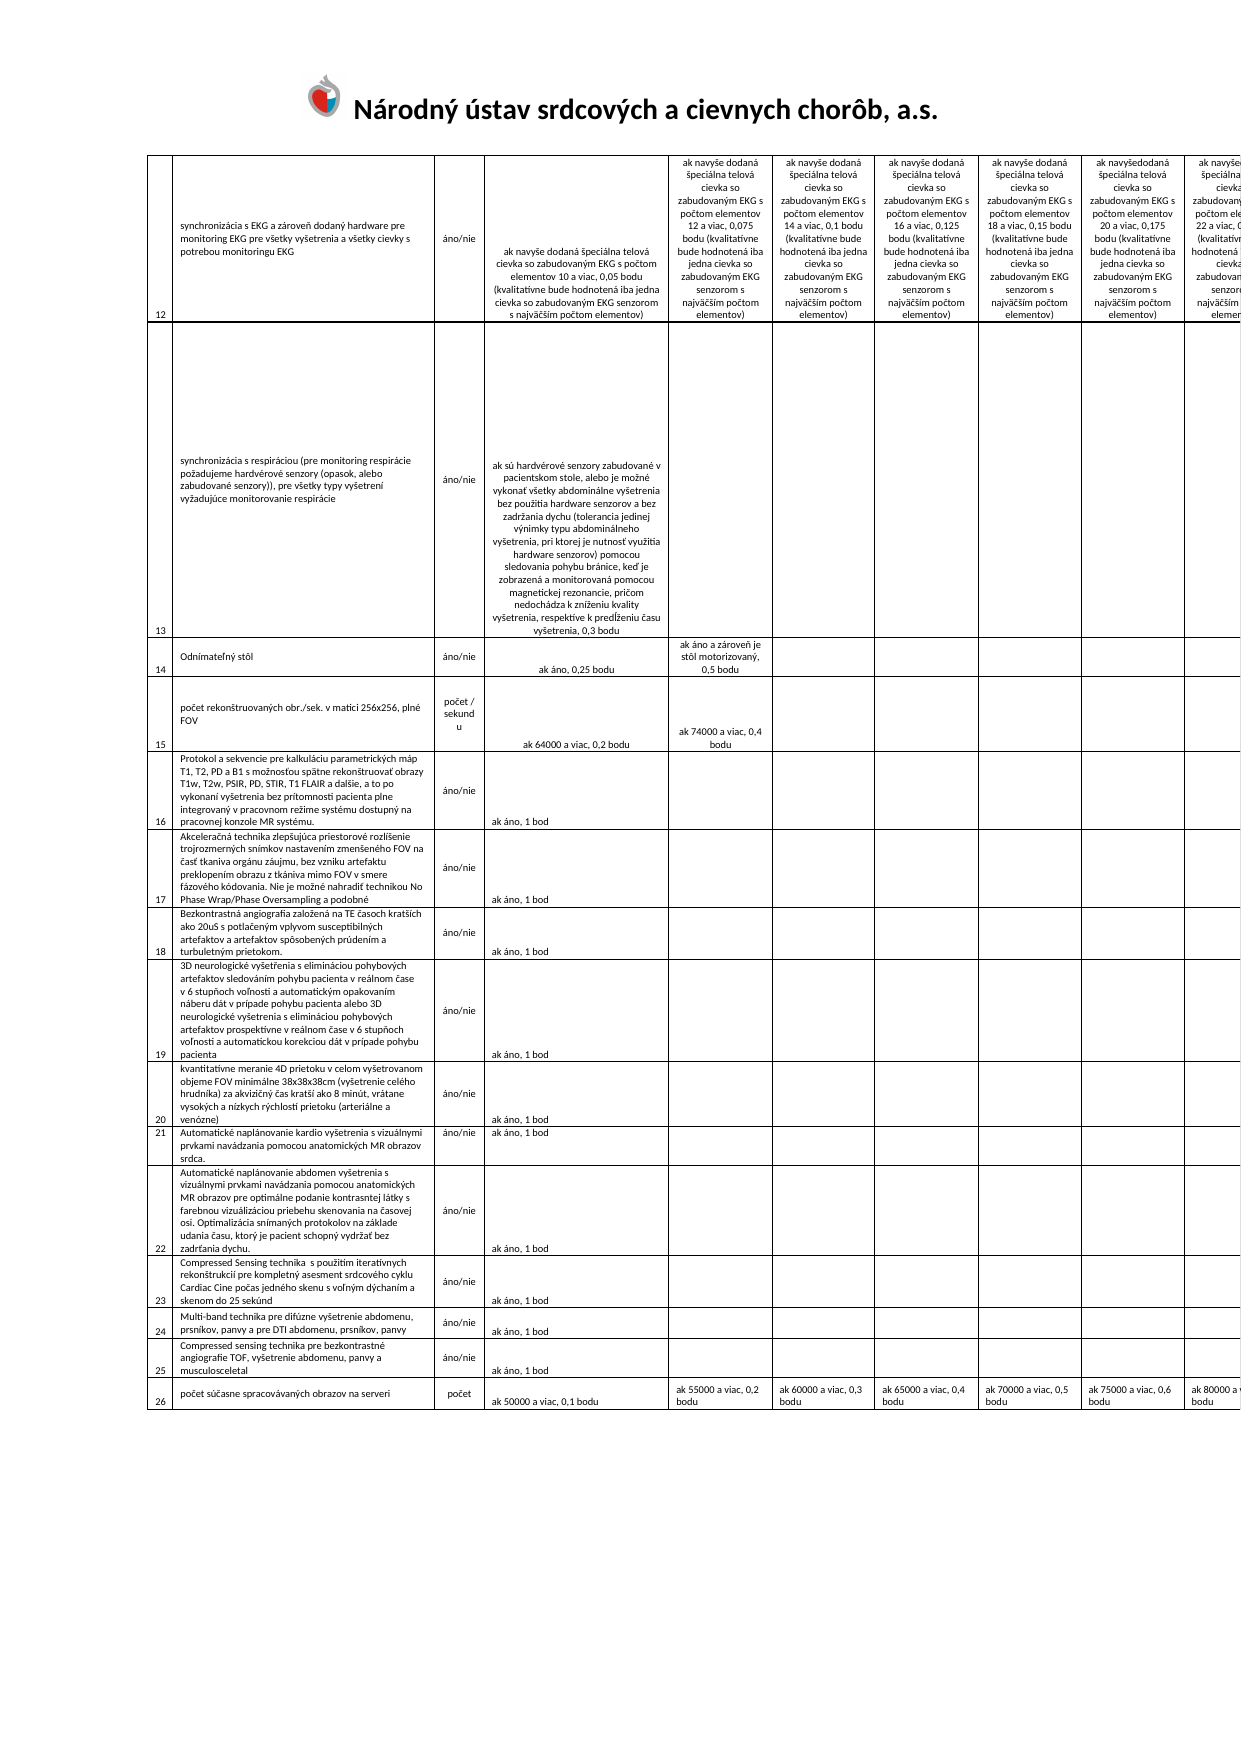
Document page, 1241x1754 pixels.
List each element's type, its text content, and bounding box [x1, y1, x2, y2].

table_cell Multi-band technika pre difúzne vyšetrenie abdomenu, prsníkov, panvy a pre DTI abdomenu, prsníkov, panvy [173, 1308, 434, 1338]
table_cell synchronizácia s respiráciou (pre monitoring respirácie požadujeme hardvérové senzory (opasok, alebo zabudované senzory)), pre všetky typy vyšetrení vyžadujúce monitorovanie respirácie [173, 323, 434, 637]
table_cell 20 [148, 1062, 172, 1126]
table_cell [875, 908, 978, 958]
table_cell [875, 752, 978, 828]
table_cell [1082, 752, 1184, 828]
table_cell [773, 677, 874, 751]
table_cell [1082, 960, 1184, 1061]
table_cell 15 [148, 677, 172, 751]
table_cell [1185, 1127, 1240, 1165]
table_cell áno/nie [435, 1256, 484, 1307]
table_cell [1185, 638, 1240, 676]
table_cell 3D neurologické vyšetřenia s elimináciou pohybových artefaktov sledováním pohybu pacienta v reálnom čase v 6 stupňoch voľnosti a automatickým opakovaním náberu dát v prípade pohybu pacienta alebo 3D neurologické vyšetrenia s elimináciou pohybových artefaktov prospektívne v reálnom čase v 6 stupňoch voľnosti a automatickou korekciou dát v prípade pohybu pacienta [173, 960, 434, 1061]
table_cell áno/nie [435, 156, 484, 321]
table_cell [979, 638, 1081, 676]
table_cell áno/nie [435, 1339, 484, 1377]
table_cell [875, 1308, 978, 1338]
table_cell ak áno, 1 bod [485, 1308, 668, 1338]
table_cell [875, 1062, 978, 1126]
table_cell [1082, 1256, 1184, 1307]
table_cell ak navyšedodaná špeciálna telová cievka so zabudovaným EKG s počtom elementov 20 a viac, 0,175 bodu (kvalitatívne bude hodnotená iba jedna cievka so zabudovaným EKG senzorom s najväčším počtom elementov) [1082, 156, 1184, 321]
table_cell [875, 323, 978, 637]
table_cell áno/nie [435, 1062, 484, 1126]
table_cell [1185, 1166, 1240, 1255]
table_cell ak áno, 1 bod [485, 830, 668, 907]
table_cell ak navyše dodaná špeciálna telová cievka so zabudovaným EKG s počtom elementov 10 a viac, 0,05 bodu (kvalitatívne bude hodnotená iba jedna cievka so zabudovaným EKG senzorom s najväčším počtom elementov) [485, 156, 668, 321]
table_cell [1185, 752, 1240, 828]
table_cell áno/nie [435, 1166, 484, 1255]
table_cell áno/nie [435, 323, 484, 637]
table_cell [773, 638, 874, 676]
table_cell áno/nie [435, 908, 484, 958]
table_cell [1082, 908, 1184, 958]
table_cell počet [435, 1378, 484, 1408]
table_cell [773, 830, 874, 907]
table_cell [773, 1256, 874, 1307]
table_cell [669, 1339, 772, 1377]
table_cell [669, 1127, 772, 1165]
table_cell ak navyše dodaná špeciálna telová cievka so zabudovaným EKG s počtom elementov 12 a viac, 0,075 bodu (kvalitatívne bude hodnotená iba jedna cievka so zabudovaným EKG senzorom s najväčším počtom elementov) [669, 156, 772, 321]
table_cell áno/nie [435, 830, 484, 907]
table_cell [875, 1339, 978, 1377]
table_cell ak áno, 1 bod [485, 1256, 668, 1307]
table_cell [1082, 1062, 1184, 1126]
table_cell [1082, 1308, 1184, 1338]
table_cell 17 [148, 830, 172, 907]
table_cell [1185, 1062, 1240, 1126]
table_cell [773, 1166, 874, 1255]
table_cell [773, 1127, 874, 1165]
table_cell áno/nie [435, 1127, 484, 1165]
table_cell áno/nie [435, 638, 484, 676]
table_cell [875, 1127, 978, 1165]
table_cell počet súčasne spracovávaných obrazov na serveri [173, 1378, 434, 1408]
table_cell Akceleračná technika zlepšujúca priestorové rozlíšenie trojrozmerných snímkov nastavením zmenšeného FOV na časť tkaniva orgánu záujmu, bez vzniku artefaktu preklopením obrazu z tkániva mimo FOV v smere fázového kódovania. Nie je možné nahradiť technikou No Phase Wrap/Phase Oversampling a podobné [173, 830, 434, 907]
table_cell ak 65000 a viac, 0,4 bodu [875, 1378, 978, 1408]
table_cell [875, 830, 978, 907]
table_cell [1082, 323, 1184, 637]
table_cell [669, 323, 772, 637]
table_cell [1082, 1127, 1184, 1165]
table_cell ak 50000 a viac, 0,1 bodu [485, 1378, 668, 1408]
table_cell [1185, 830, 1240, 907]
table_cell [669, 752, 772, 828]
table_cell 21 [148, 1127, 172, 1165]
table_cell ak sú hardvérové senzory zabudované v pacientskom stole, alebo je možné vykonať všetky abdominálne vyšetrenia bez použitia hardware senzorov a bez zadržania dychu (tolerancia jedinej výnimky typu abdominálneho vyšetrenia, pri ktorej je nutnosť využitia hardware senzorov) pomocou sledovania pohybu bránice, keď je zobrazená a monitorovaná pomocou magnetickej rezonancie, pričom nedochádza k zníženiu kvality vyšetrenia, respektíve k predĺženiu času vyšetrenia, 0,3 bodu [485, 323, 668, 637]
table_cell 22 [148, 1166, 172, 1255]
table_cell [1082, 830, 1184, 907]
table_cell [669, 1256, 772, 1307]
table_cell ak áno, 1 bod [485, 1339, 668, 1377]
table_cell [979, 960, 1081, 1061]
table_cell ak 70000 a viac, 0,5 bodu [979, 1378, 1081, 1408]
table_cell Compressed sensing technika pre bezkontrastné angiografie TOF, vyšetrenie abdomenu, panvy a musculosceletal [173, 1339, 434, 1377]
table_cell [875, 1256, 978, 1307]
table_cell [979, 1256, 1081, 1307]
table_cell [669, 1166, 772, 1255]
table_cell [669, 960, 772, 1061]
table_cell [669, 830, 772, 907]
table_cell ak áno, 0,25 bodu [485, 638, 668, 676]
table_cell 25 [148, 1339, 172, 1377]
table_cell áno/nie [435, 1308, 484, 1338]
table_cell [773, 960, 874, 1061]
table_cell [979, 677, 1081, 751]
table_cell počet rekonštruovaných obr./sek. v matici 256x256, plné FOV [173, 677, 434, 751]
table_cell ak 74000 a viac, 0,4 bodu [669, 677, 772, 751]
table_cell Automatické naplánovanie kardio vyšetrenia s vizuálnymi prvkami navádzania pomocou anatomických MR obrazov srdca. [173, 1127, 434, 1165]
table_cell 24 [148, 1308, 172, 1338]
table_cell ak 80000 a viac, 0,7 bodu [1185, 1378, 1240, 1408]
table_cell [875, 677, 978, 751]
table_cell [979, 1339, 1081, 1377]
table_cell ak 55000 a viac, 0,2 bodu [669, 1378, 772, 1408]
table_cell synchronizácia s EKG a zároveň dodaný hardware pre monitoring EKG pre všetky vyšetrenia a všetky cievky s potrebou monitoringu EKG [173, 156, 434, 321]
table_cell počet / sekundu [435, 677, 484, 751]
table_cell [1185, 1308, 1240, 1338]
table_cell [979, 1166, 1081, 1255]
table_cell ak 60000 a viac, 0,3 bodu [773, 1378, 874, 1408]
table_cell kvantitatívne meranie 4D prietoku v celom vyšetrovanom objeme FOV minimálne 38x38x38cm (vyšetrenie celého hrudníka) za akvizičný čas kratší ako 8 minút, vrátane vysokých a nízkych rýchlostí prietoku (arteriálne a venózne) [173, 1062, 434, 1126]
table_cell 26 [148, 1378, 172, 1408]
table_cell [1082, 638, 1184, 676]
table_cell ak navyše dodaná špeciálna telová cievka so zabudovaným EKG s počtom elementov 16 a viac, 0,125 bodu (kvalitatívne bude hodnotená iba jedna cievka so zabudovaným EKG senzorom s najväčším počtom elementov) [875, 156, 978, 321]
table_cell 23 [148, 1256, 172, 1307]
table_cell [875, 1166, 978, 1255]
table_cell Odnímateľný stôl [173, 638, 434, 676]
table_cell ak áno, 1 bod [485, 908, 668, 958]
table_cell ak áno, 1 bod [485, 1062, 668, 1126]
table_cell [773, 1339, 874, 1377]
table_cell [1082, 677, 1184, 751]
table_cell 16 [148, 752, 172, 828]
table_cell [669, 1062, 772, 1126]
table_cell [979, 752, 1081, 828]
table_cell ak navyše dodaná špeciálna telová cievka so zabudovaným EKG s počtom elementov 18 a viac, 0,15 bodu (kvalitatívne bude hodnotená iba jedna cievka so zabudovaným EKG senzorom s najväčším počtom elementov) [979, 156, 1081, 321]
table_cell ak áno, 1 bod [485, 960, 668, 1061]
table_cell [773, 323, 874, 637]
table_cell áno/nie [435, 752, 484, 828]
table_cell Compressed Sensing technika s použitím iteratívnych rekonštrukcií pre kompletný asesment srdcového cyklu Cardiac Cine počas jedného skenu s voľným dýchaním a skenom do 25 sekúnd [173, 1256, 434, 1307]
table_cell ak áno, 1 bod [485, 1166, 668, 1255]
table_cell [1185, 960, 1240, 1061]
table_cell [1185, 1256, 1240, 1307]
table_cell [773, 908, 874, 958]
table_cell Automatické naplánovanie abdomen vyšetrenia s vizuálnymi prvkami navádzania pomocou anatomických MR obrazov pre optimálne podanie kontrasntej látky s farebnou vizuálizáciou priebehu skenovania na časovej osi. Optimalizácia snímaných protokolov na základe udania času, ktorý je pacient schopný vydržať bez zadrťania dychu. [173, 1166, 434, 1255]
table_cell [1185, 677, 1240, 751]
table_cell ak áno a zároveň je stôl motorizovaný, 0,5 bodu [669, 638, 772, 676]
table_cell Protokol a sekvencie pre kalkuláciu parametrických máp T1, T2, PD a B1 s možnosťou spätne rekonštruovať obrazy T1w, T2w, PSIR, PD, STIR, T1 FLAIR a dalšie, a to po vykonaní vyšetrenia bez prítomnosti pacienta plne integrovaný v pracovnom režime systému dostupný na pracovnej konzole MR systému. [173, 752, 434, 828]
table_cell [979, 830, 1081, 907]
table_cell [1185, 323, 1240, 637]
table_cell ak navyše dodaná špeciálna telová cievka so zabudovaným EKG s počtom elementov 14 a viac, 0,1 bodu (kvalitatívne bude hodnotená iba jedna cievka so zabudovaným EKG senzorom s najväčším počtom elementov) [773, 156, 874, 321]
table_cell [979, 1062, 1081, 1126]
table_cell áno/nie [435, 960, 484, 1061]
table_cell Bezkontrastná angiografia založená na TE časoch kratších ako 20uS s potlačeným vplyvom susceptibilných artefaktov a artefaktov spôsobených prúdením a turbuletným prietokom. [173, 908, 434, 958]
table_cell [1082, 1339, 1184, 1377]
table_cell ak 64000 a viac, 0,2 bodu [485, 677, 668, 751]
table_cell [875, 638, 978, 676]
table_cell [1185, 908, 1240, 958]
table_cell 14 [148, 638, 172, 676]
table_cell [875, 960, 978, 1061]
table_cell 19 [148, 960, 172, 1061]
table_cell ak áno, 1 bod [485, 1127, 668, 1165]
table_cell 18 [148, 908, 172, 958]
table_cell [979, 1127, 1081, 1165]
table_cell [669, 1308, 772, 1338]
table_cell ak 75000 a viac, 0,6 bodu [1082, 1378, 1184, 1408]
table_cell 12 [148, 156, 172, 321]
table_cell [1185, 1339, 1240, 1377]
table_cell [979, 908, 1081, 958]
table_cell ak áno, 1 bod [485, 752, 668, 828]
table_cell [1082, 1166, 1184, 1255]
table_cell 13 [148, 323, 172, 637]
table_cell [979, 1308, 1081, 1338]
picture [301, 73, 347, 119]
table_cell [773, 1062, 874, 1126]
table_cell [669, 908, 772, 958]
table_cell [979, 323, 1081, 637]
table_cell [773, 1308, 874, 1338]
table_cell [773, 752, 874, 828]
